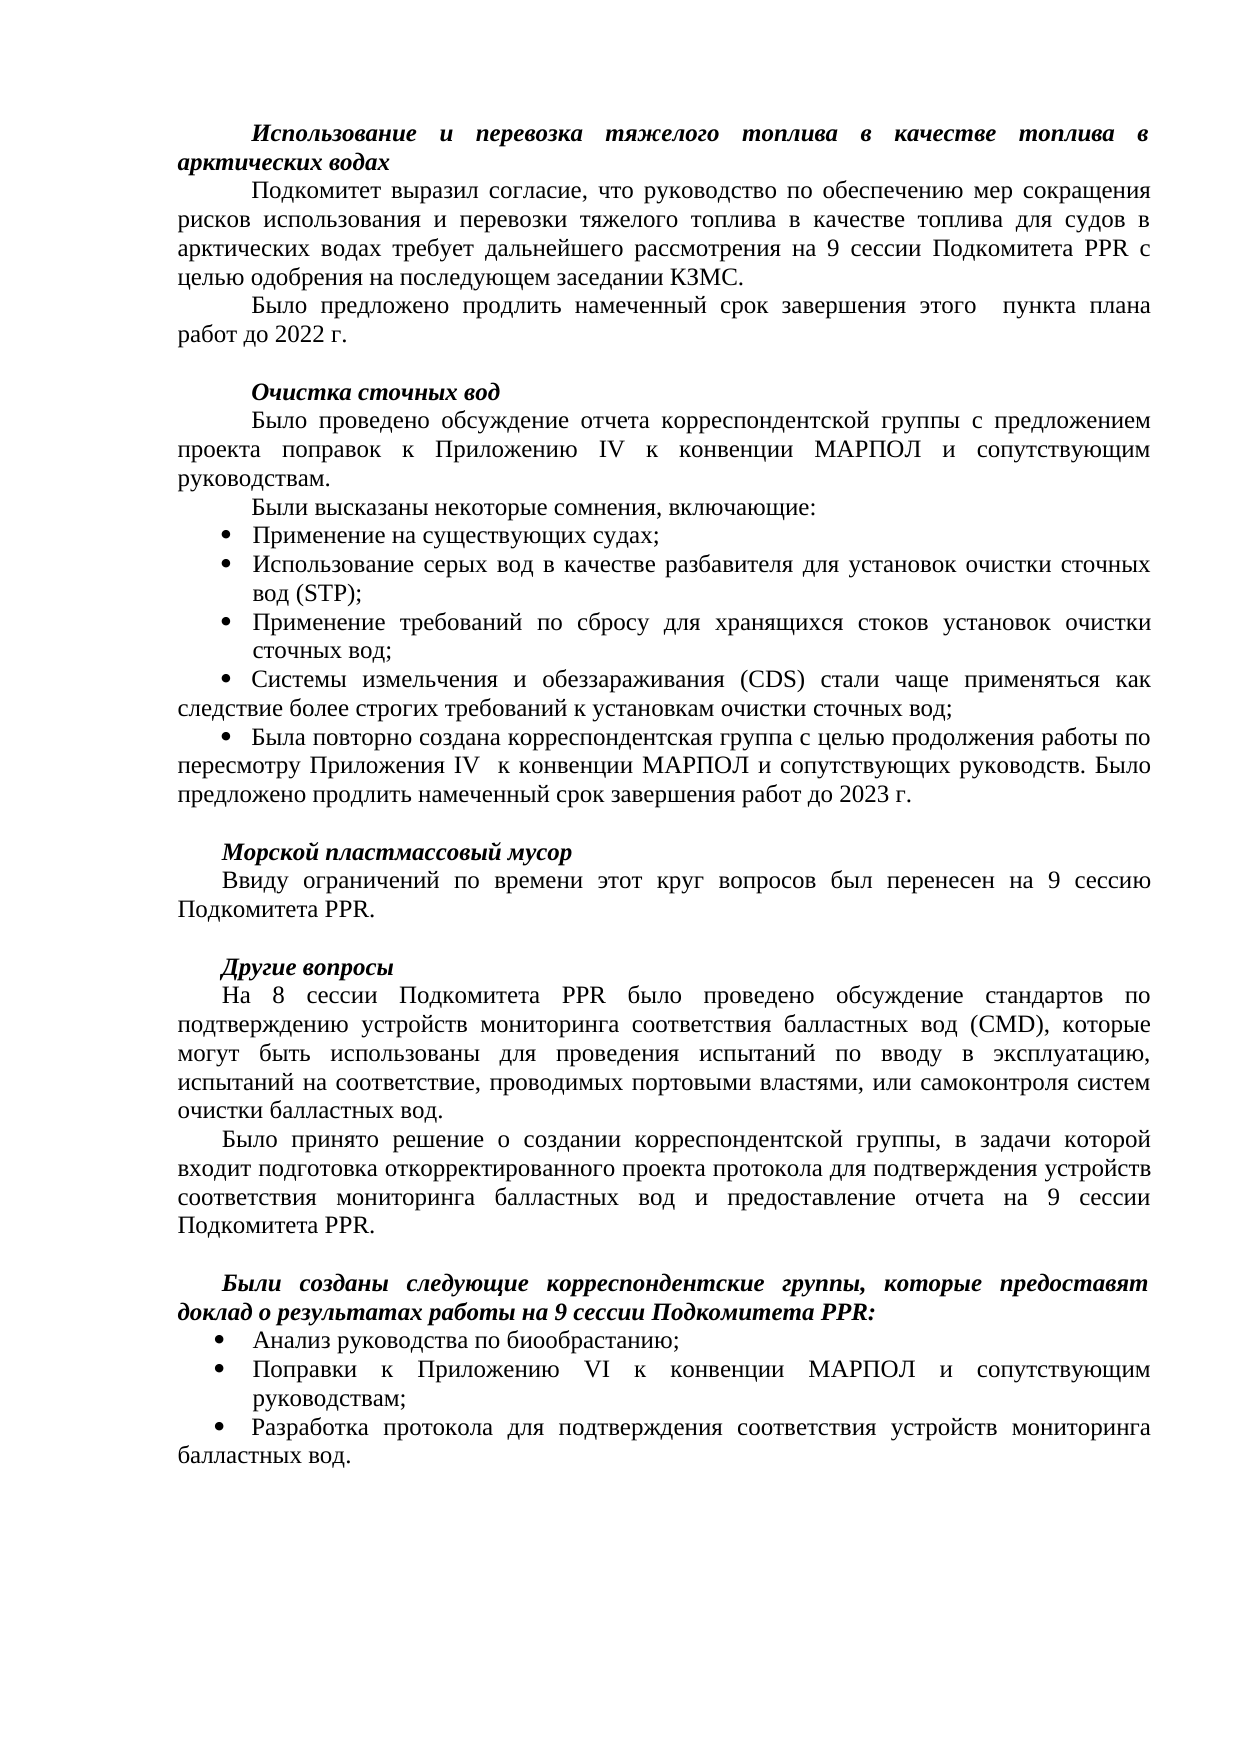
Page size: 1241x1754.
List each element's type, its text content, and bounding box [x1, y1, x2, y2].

list Была повторно создана корреспондентская группа с целью продолжения работы по пересмотру Приложения IV к конвенции МАРПОЛ и сопутствующих руководств. Было предложено продлить намеченный срок завершения работ до 2023 г. [177, 722, 1152, 808]
list Анализ руководства по биообрастанию; [215, 1326, 1152, 1354]
text Было проведено обсуждение отчета корреспондентской группы с предложением проекта поправок к Приложению IV к конвенции МАРПОЛ и сопутствующим руководствам. [177, 406, 1152, 492]
text Было принято решение о создании корреспондентской группы, в задачи которой входит подготовка откорректированного проекта протокола для подтверждения устройств соответствия мониторинга балластных вод и предоставление отчета на 9 сессии Подкомитета PPR. [177, 1124, 1152, 1239]
list Поправки к Приложению VI к конвенции МАРПОЛ и сопутствующим руководствам; [215, 1354, 1152, 1412]
text Были созданы следующие корреспондентские группы, которые предоставят доклад о результатах работы на 9 сессии Подкомитета PPR: [177, 1268, 1152, 1326]
text Ввиду ограничений по времени этот круг вопросов был перенесен на 9 сессию Подкомитета PPR. [177, 866, 1152, 923]
list Применение на существующих судах; [222, 521, 1152, 549]
text На 8 сессии Подкомитета PPR было проведено обсуждение стандартов по подтверждению устройств мониторинга соответствия балластных вод (CMD), которые могут быть использованы для проведения испытаний по вводу в эксплуатацию, испытаний на соответствие, проводимых портовыми властями, или самоконтроля систем очистки балластных вод. [177, 981, 1152, 1124]
text Подкомитет выразил согласие, что руководство по обеспечению мер сокращения рисков использования и перевозки тяжелого топлива в качестве топлива для судов в арктических водах требует дальнейшего рассмотрения на 9 сессии Подкомитета PPR с целью одобрения на последующем заседании КЗМС. [177, 176, 1152, 291]
text Морской пластмассовый мусор [177, 837, 1152, 866]
text Другие вопросы [177, 952, 1152, 981]
list Использование серых вод в качестве разбавителя для установок очистки сточных вод (STP); [222, 549, 1152, 607]
text Очистка сточных вод [177, 377, 1152, 406]
list Разработка протокола для подтверждения соответствия устройств мониторинга балластных вод. [177, 1412, 1152, 1469]
list Системы измельчения и обеззараживания (CDS) стали чаще применяться как следствие более строгих требований к установкам очистки сточных вод; [177, 664, 1152, 722]
text Использование и перевозка тяжелого топлива в качестве топлива в арктических водах [177, 118, 1152, 176]
list Применение требований по сбросу для хранящихся стоков установок очистки сточных вод; [222, 607, 1152, 664]
text Было предложено продлить намеченный срок завершения этого пункта плана работ до 2022 г. [177, 291, 1152, 348]
text Были высказаны некоторые сомнения, включающие: [177, 492, 1152, 521]
